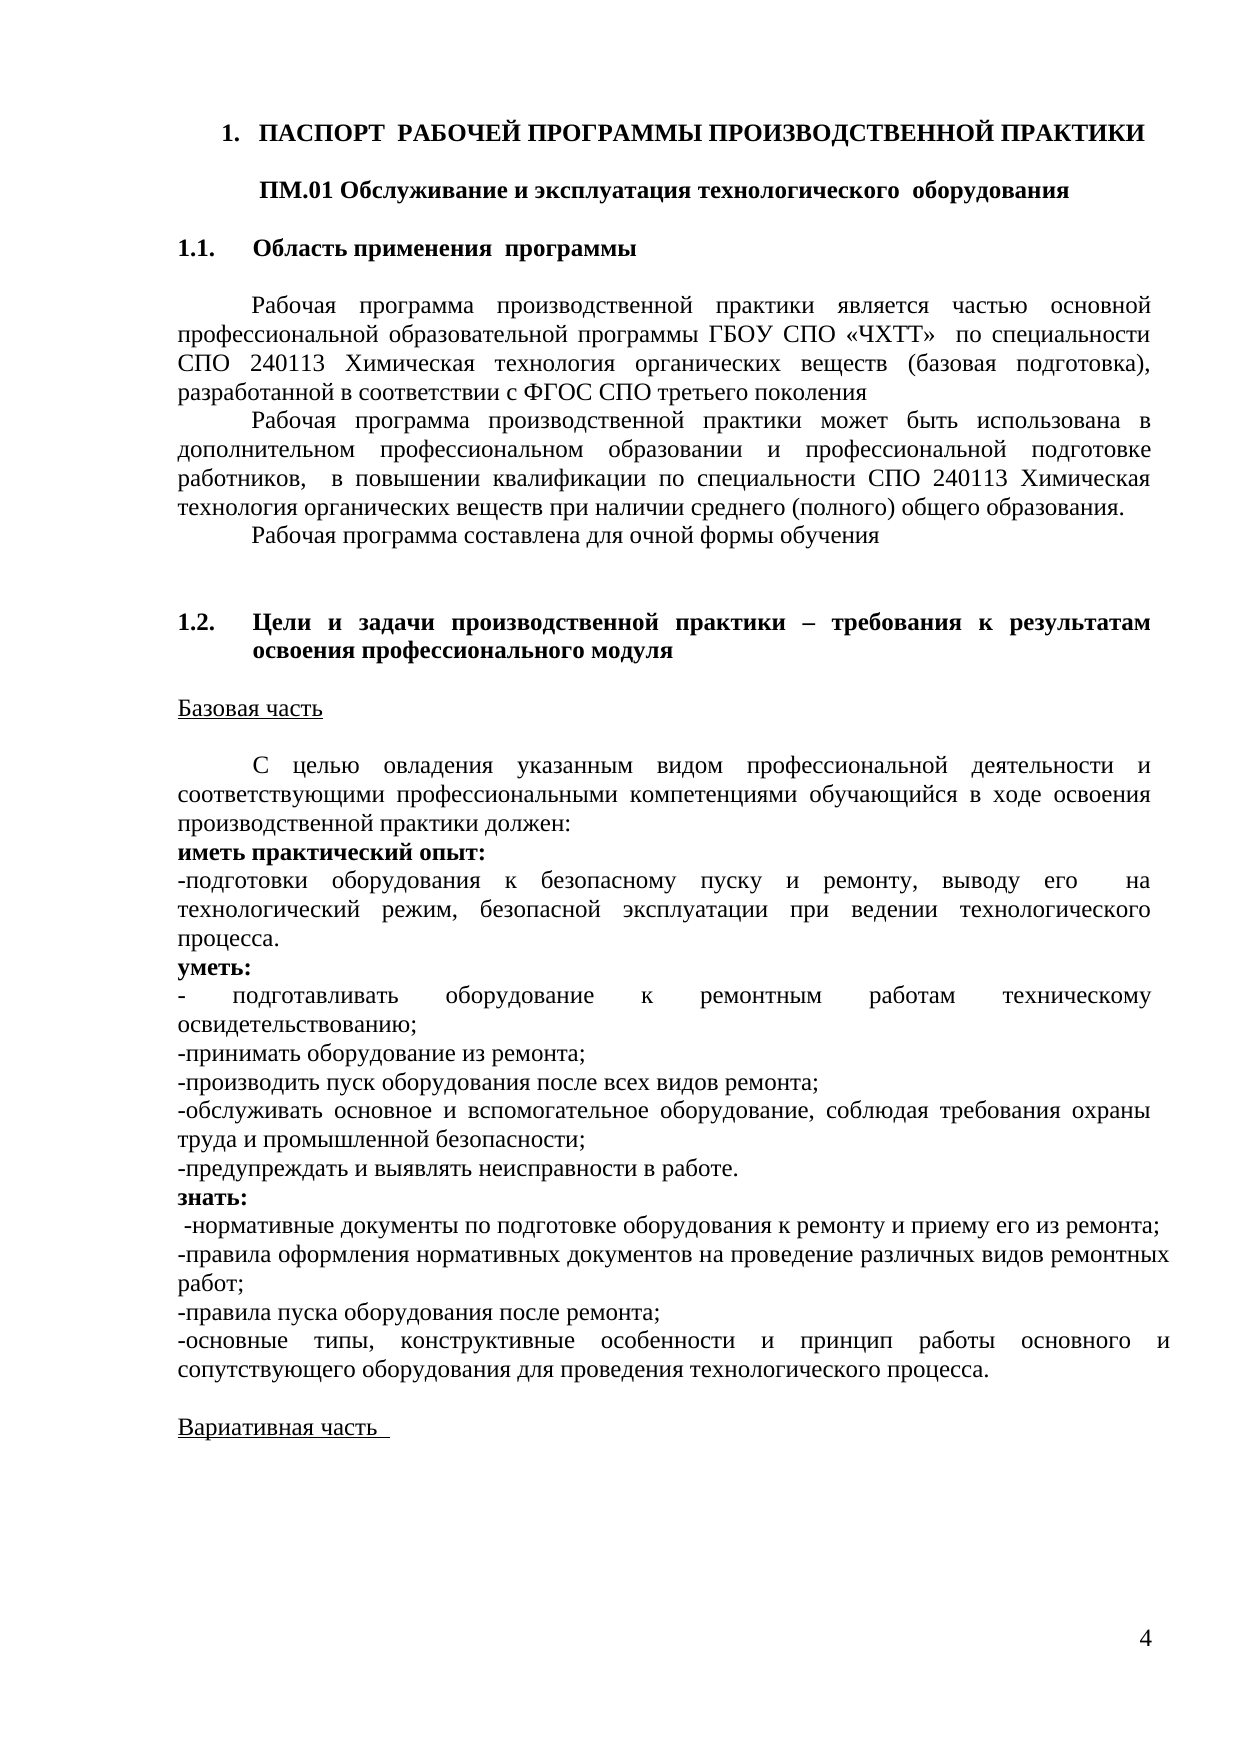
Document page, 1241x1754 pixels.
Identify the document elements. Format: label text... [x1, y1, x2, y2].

text -подготовки оборудования к безопасному пуску и ремонту, выводу его на технологический режим, безопасной эксплуатации при ведении технологического процесса. [177, 866, 1152, 952]
text -производить пуск оборудования после всех видов ремонта; [177, 1067, 1152, 1096]
text уметь: [177, 952, 1152, 981]
text Рабочая программа производственной практики является частью основной профессиональной образовательной программы ГБОУ СПО «ЧХТТ» по специальности СПО 240113 Химическая технология органических веществ (базовая подготовка), разработанной в соответствии с ФГОС СПО третьего поколения [177, 291, 1152, 406]
list паспорт РАБОЧЕЙ ПРОГРАММЫ ПРОИЗВОДСТВЕННОЙ ПРАКТИКи [215, 118, 1152, 147]
list Область применения программы [177, 233, 1171, 262]
text иметь практический опыт: [177, 837, 1152, 866]
text С целью овладения указанным видом профессиональной деятельности и соответствующими профессиональными компетенциями обучающийся в ходе освоения производственной практики должен: [177, 751, 1152, 837]
text ПМ.01 Обслуживание и эксплуатация технологического оборудования [177, 176, 1152, 204]
list Базовая часть [177, 693, 1152, 722]
text -принимать оборудование из ремонта; [177, 1038, 1152, 1067]
text - подготавливать оборудование к ремонтным работам техническому освидетельствованию; [177, 981, 1152, 1038]
text Рабочая программа производственной практики может быть использована в дополнительном профессиональном образовании и профессиональной подготовке работников, в повышении квалификации по специальности СПО 240113 Химическая технология органических веществ при наличии среднего (полного) общего образования. [177, 406, 1152, 521]
text -правила пуска оборудования после ремонта; [177, 1297, 1171, 1326]
text -предупреждать и выявлять неисправности в работе. [177, 1153, 1152, 1182]
text знать: [177, 1182, 1152, 1211]
text -обслуживать основное и вспомогательное оборудование, соблюдая требования охраны труда и промышленной безопасности; [177, 1096, 1152, 1153]
text Вариативная часть [177, 1412, 1152, 1441]
text -основные типы, конструктивные особенности и принцип работы основного и сопутствующего оборудования для проведения технологического процесса. [177, 1326, 1171, 1383]
list Цели и задачи производственной практики – требования к результатам освоения профессионального модуля [177, 607, 1152, 664]
text -правила оформления нормативных документов на проведение различных видов ремонтных работ; [177, 1239, 1171, 1297]
text Рабочая программа составлена для очной формы обучения [177, 521, 1152, 549]
text -нормативные документы по подготовке оборудования к ремонту и приему его из ремонта; [177, 1211, 1171, 1239]
